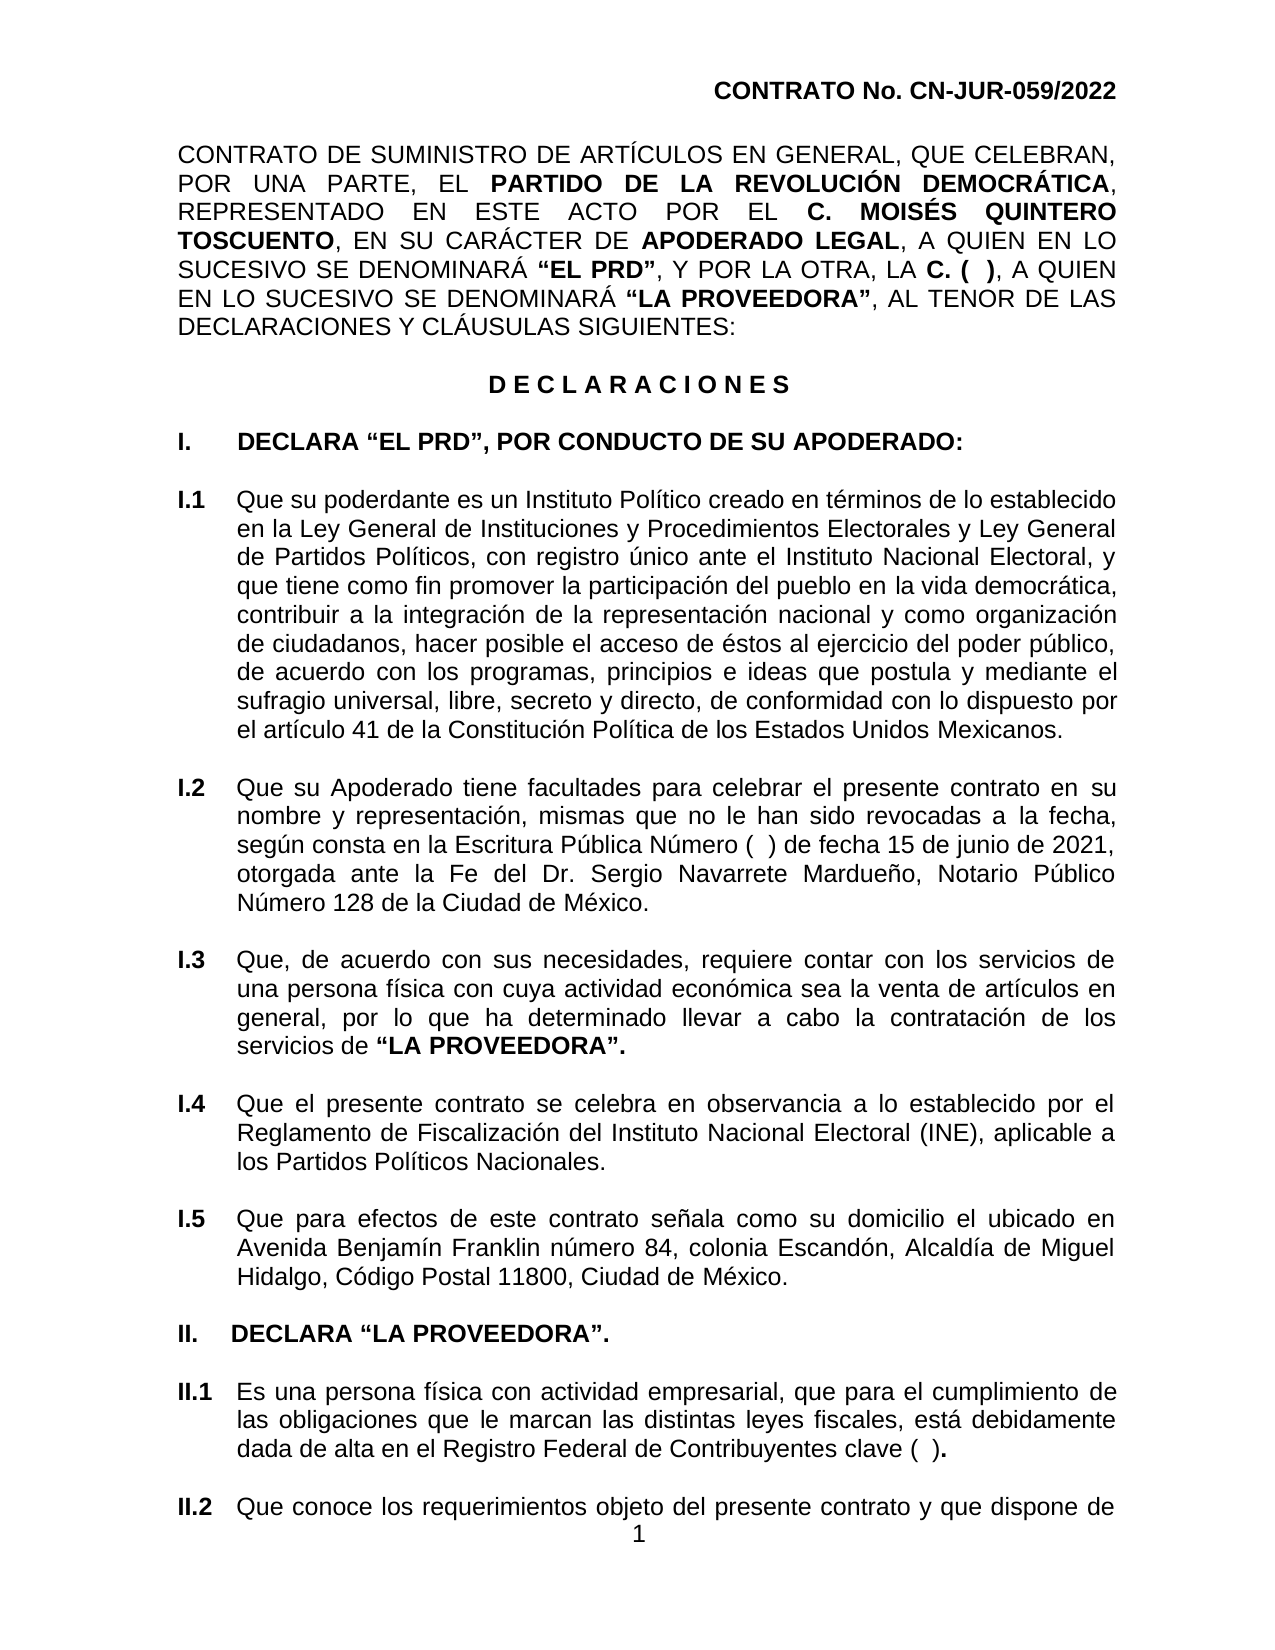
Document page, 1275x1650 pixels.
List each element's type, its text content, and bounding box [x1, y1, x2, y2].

list DECLARA “EL PRD”, POR CONDUCTO DE SU APODERADO: [177, 427, 1129, 456]
list Es una persona física con actividad empresarial, que para el cumplimiento de las obligaciones que le marcan las distintas leyes fiscales, está debidamente dada de alta en el Registro Federal de Contribuyentes clave ( ). [177, 1377, 1117, 1463]
text CONTRATO DE SUMINISTRO DE ARTÍCULOS EN GENERAL, QUE CELEBRAN, POR UNA PARTE, EL PARTIDO DE LA REVOLUCIÓN DEMOCRÁTICA, REPRESENTADO EN ESTE ACTO POR EL C. MOISÉS QUINTERO TOSCUENTO, EN SU CARÁCTER DE APODERADO LEGAL, A QUIEN EN LO SUCESIVO SE DENOMINARÁ “EL PRD”, Y POR LA OTRA, LA C. ( ), A QUIEN EN LO SUCESIVO SE DENOMINARÁ “LA PROVEEDORA”, AL TENOR DE LAS DECLARACIONES Y CLÁUSULAS SIGUIENTES: [177, 140, 1117, 341]
subtitle DECLARA “LA PROVEEDORA”. [177, 1319, 1129, 1348]
list Que, de acuerdo con sus necesidades, requiere contar con los servicios de una persona física con cuya actividad económica sea la venta de artículos en general, por lo que ha determinado llevar a cabo la contratación de los servicios de “LA PROVEEDORA”. [177, 945, 1117, 1060]
list Que el presente contrato se celebra en observancia a lo establecido por el Reglamento de Fiscalización del Instituto Nacional Electoral (INE), aplicable a los Partidos Políticos Nacionales. [177, 1089, 1116, 1175]
subtitle D E C L A R A C I O N E S [488, 370, 1129, 399]
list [177, 1492, 1117, 1521]
list Que su Apoderado tiene facultades para celebrar el presente contrato en su nombre y representación, mismas que no le han sido revocadas a la fecha, según consta en la Escritura Pública Número ( ) de fecha 15 de junio de 2021, otorgada ante la Fe del Dr. Sergio Navarrete Mardueño, Notario Público Número 128 de la Ciudad de México. [177, 772, 1117, 916]
list Que su poderdante es un Instituto Político creado en términos de lo establecido en la Ley General de Instituciones y Procedimientos Electorales y Ley General de Partidos Políticos, con registro único ante el Instituto Nacional Electoral, y que tiene como fin promover la participación del pueblo en la vida democrática, contribuir a la integración de la representación nacional y como organización de ciudadanos, hacer posible el acceso de éstos al ejercicio del poder público, de acuerdo con los programas, principios e ideas que postula y mediante el sufragio universal, libre, secreto y directo, de conformidad con lo dispuesto por el artículo 41 de la Constitución Política de los Estados Unidos Mexicanos. [177, 485, 1118, 744]
list Que para efectos de este contrato señala como su domicilio el ubicado en Avenida Benjamín Franklin número 84, colonia Escandón, Alcaldía de Miguel Hidalgo, Código Postal 11800, Ciudad de México. [177, 1204, 1116, 1290]
